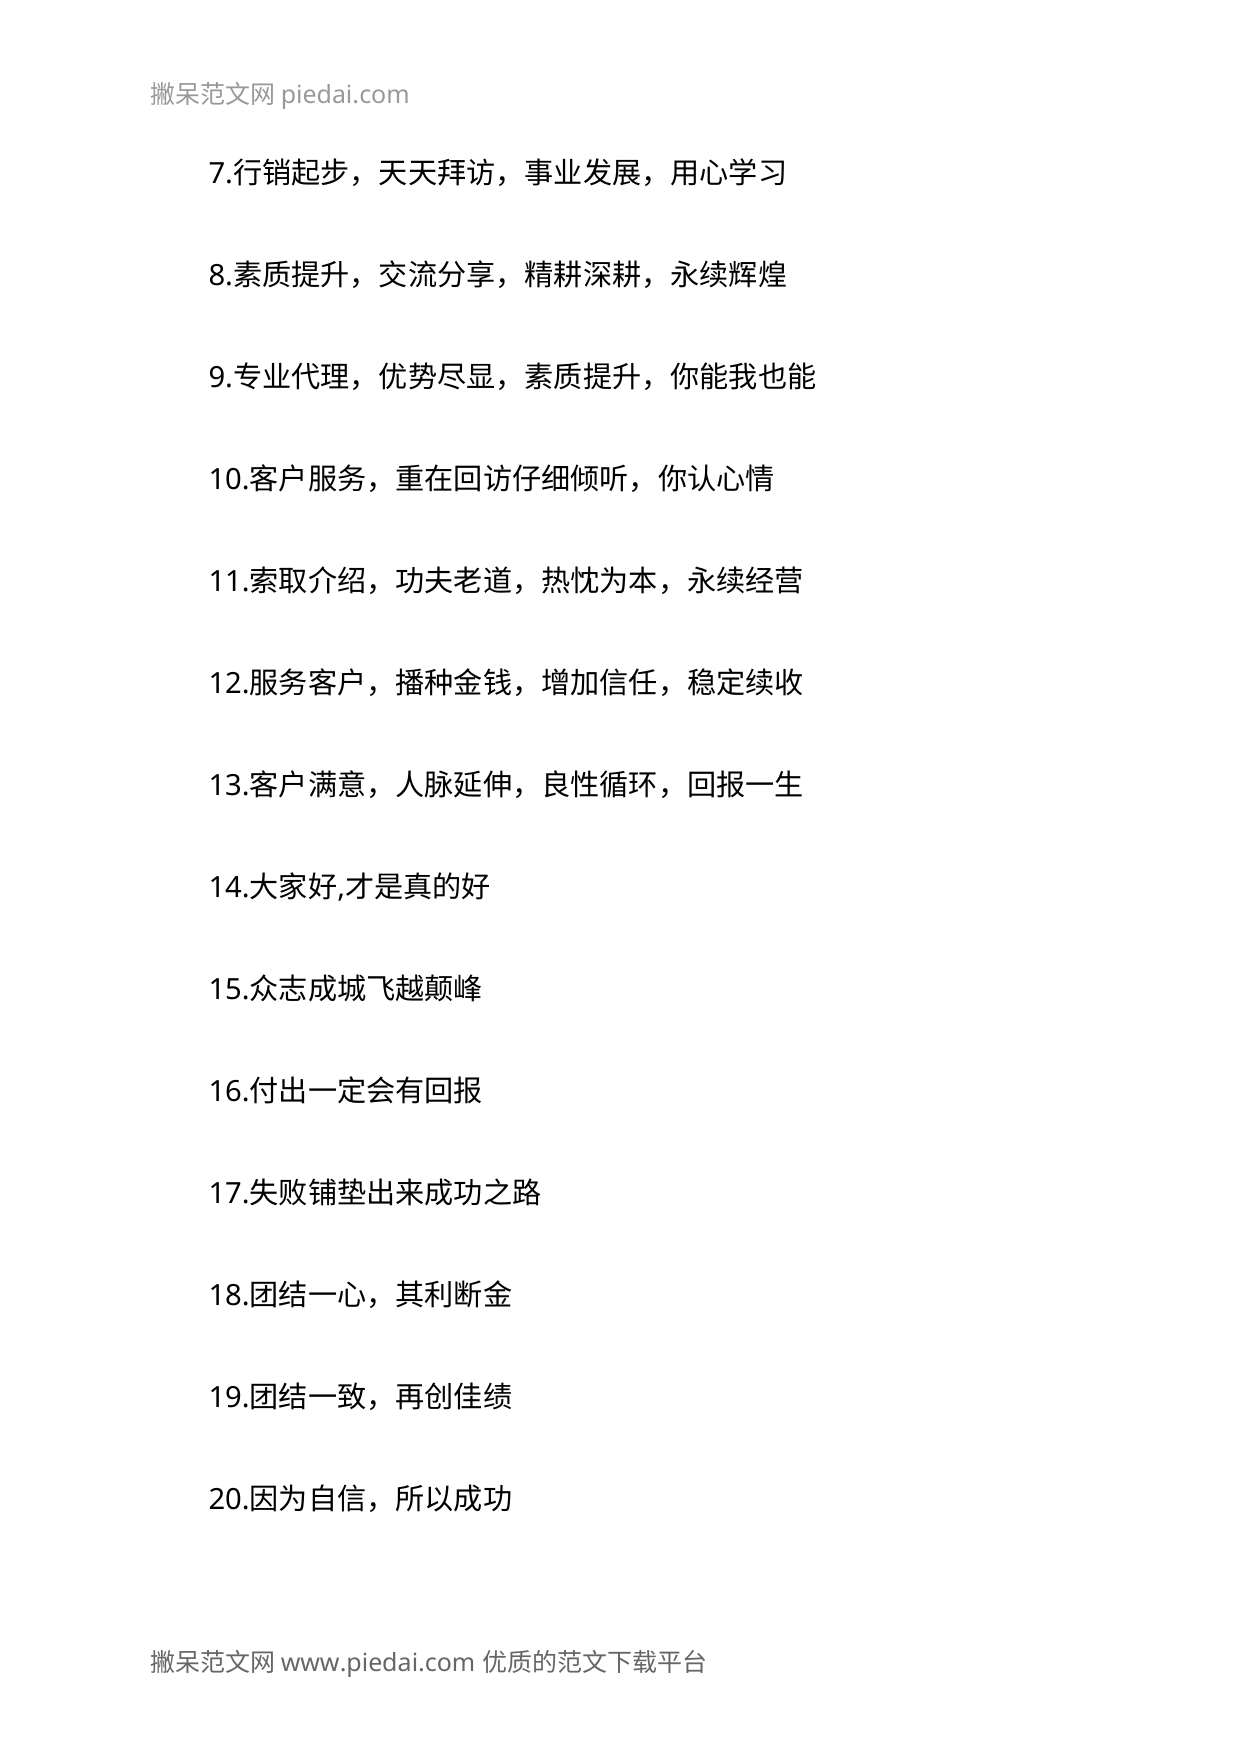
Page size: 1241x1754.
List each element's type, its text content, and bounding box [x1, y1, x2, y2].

text 14.大家好,才是真的好 [150, 864, 1090, 906]
text 7.行销起步，天天拜访，事业发展，用心学习 [150, 150, 1090, 192]
text 10.客户服务，重在回访仔细倾听，你认心情 [150, 456, 1090, 498]
text 11.索取介绍，功夫老道，热忱为本，永续经营 [150, 558, 1090, 600]
text 18.团结一心，其利断金 [150, 1272, 1090, 1314]
text 12.服务客户，播种金钱，增加信任，稳定续收 [150, 660, 1090, 702]
text 13.客户满意，人脉延伸，良性循环，回报一生 [150, 762, 1090, 804]
text 19.团结一致，再创佳绩 [150, 1374, 1090, 1416]
text 16.付出一定会有回报 [150, 1068, 1090, 1110]
text 8.素质提升，交流分享，精耕深耕，永续辉煌 [150, 252, 1090, 294]
text 17.失败铺垫出来成功之路 [150, 1170, 1090, 1212]
text 20.因为自信，所以成功 [150, 1476, 1090, 1518]
text 9.专业代理，优势尽显，素质提升，你能我也能 [150, 354, 1090, 396]
text 15.众志成城飞越颠峰 [150, 966, 1090, 1008]
